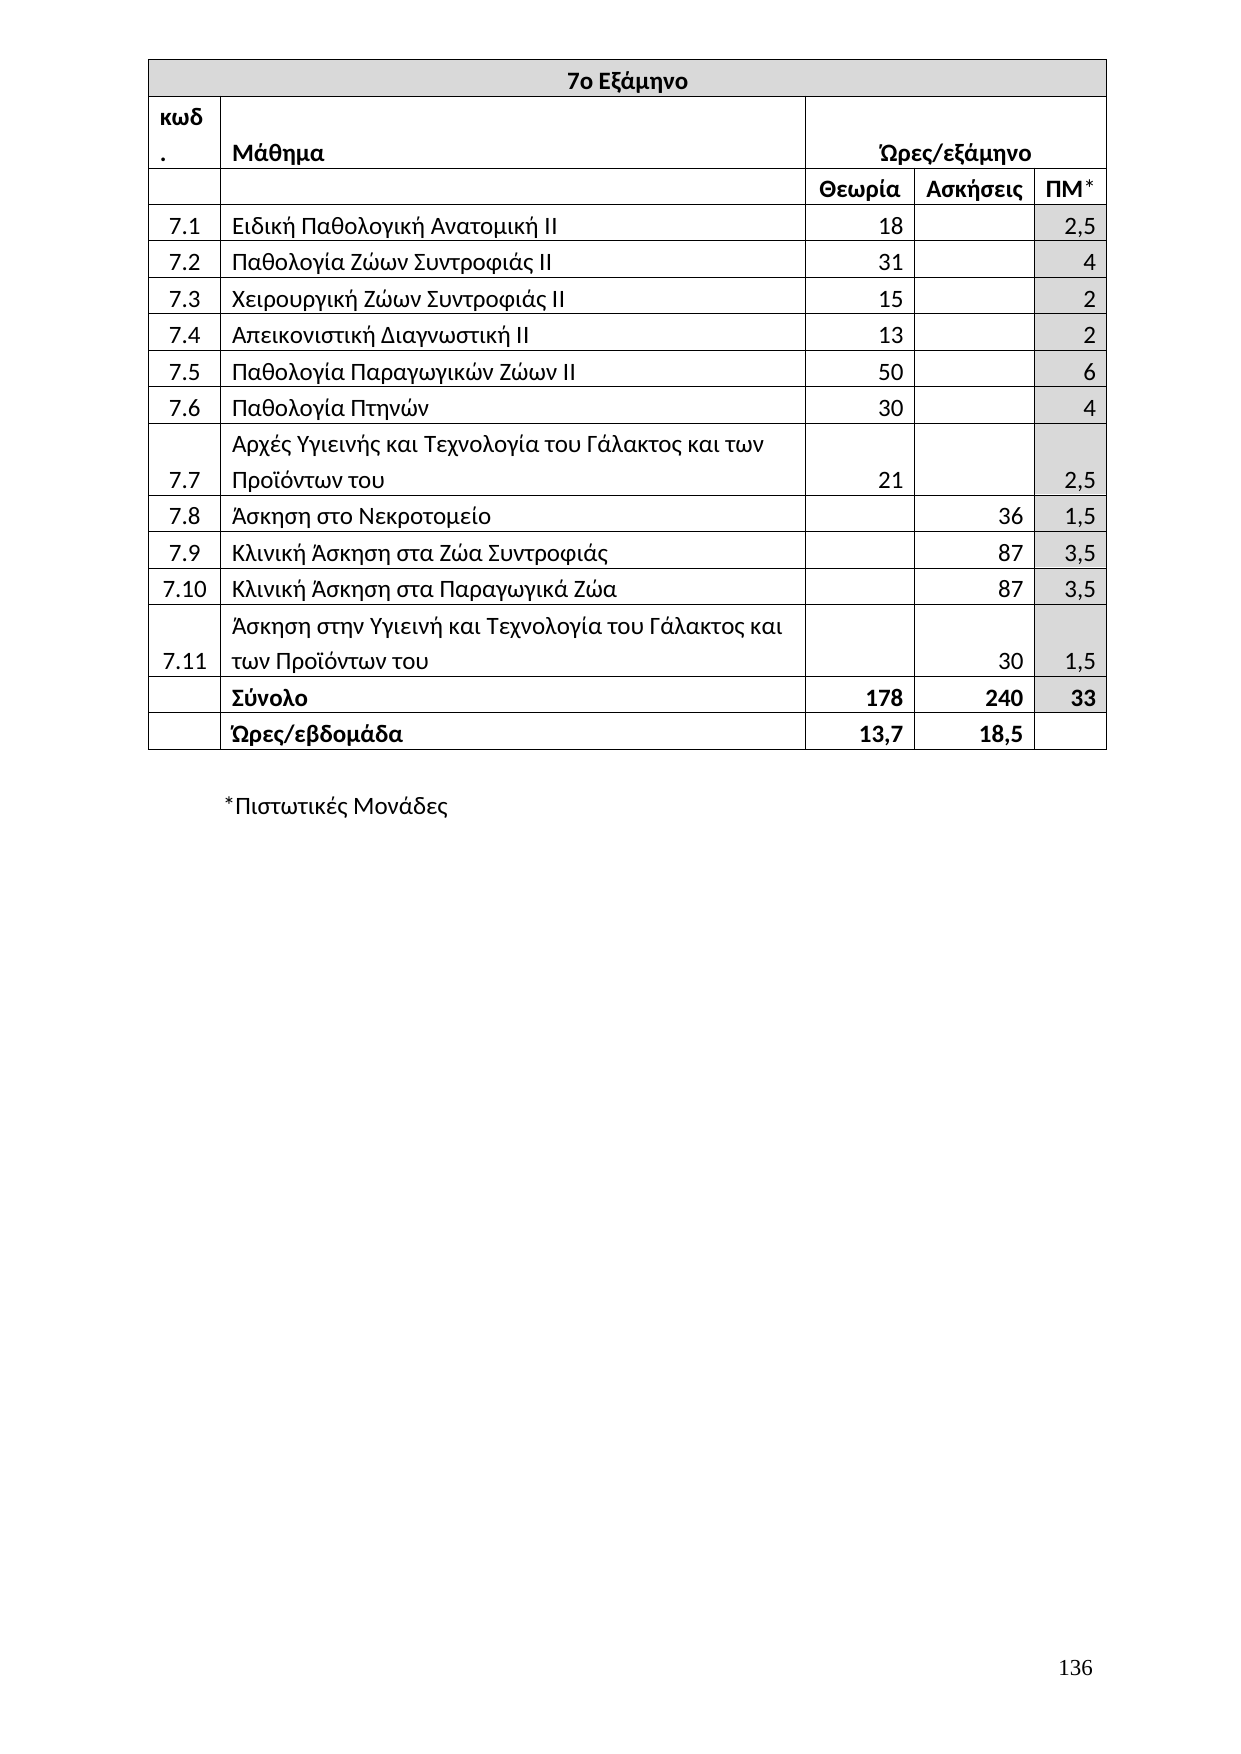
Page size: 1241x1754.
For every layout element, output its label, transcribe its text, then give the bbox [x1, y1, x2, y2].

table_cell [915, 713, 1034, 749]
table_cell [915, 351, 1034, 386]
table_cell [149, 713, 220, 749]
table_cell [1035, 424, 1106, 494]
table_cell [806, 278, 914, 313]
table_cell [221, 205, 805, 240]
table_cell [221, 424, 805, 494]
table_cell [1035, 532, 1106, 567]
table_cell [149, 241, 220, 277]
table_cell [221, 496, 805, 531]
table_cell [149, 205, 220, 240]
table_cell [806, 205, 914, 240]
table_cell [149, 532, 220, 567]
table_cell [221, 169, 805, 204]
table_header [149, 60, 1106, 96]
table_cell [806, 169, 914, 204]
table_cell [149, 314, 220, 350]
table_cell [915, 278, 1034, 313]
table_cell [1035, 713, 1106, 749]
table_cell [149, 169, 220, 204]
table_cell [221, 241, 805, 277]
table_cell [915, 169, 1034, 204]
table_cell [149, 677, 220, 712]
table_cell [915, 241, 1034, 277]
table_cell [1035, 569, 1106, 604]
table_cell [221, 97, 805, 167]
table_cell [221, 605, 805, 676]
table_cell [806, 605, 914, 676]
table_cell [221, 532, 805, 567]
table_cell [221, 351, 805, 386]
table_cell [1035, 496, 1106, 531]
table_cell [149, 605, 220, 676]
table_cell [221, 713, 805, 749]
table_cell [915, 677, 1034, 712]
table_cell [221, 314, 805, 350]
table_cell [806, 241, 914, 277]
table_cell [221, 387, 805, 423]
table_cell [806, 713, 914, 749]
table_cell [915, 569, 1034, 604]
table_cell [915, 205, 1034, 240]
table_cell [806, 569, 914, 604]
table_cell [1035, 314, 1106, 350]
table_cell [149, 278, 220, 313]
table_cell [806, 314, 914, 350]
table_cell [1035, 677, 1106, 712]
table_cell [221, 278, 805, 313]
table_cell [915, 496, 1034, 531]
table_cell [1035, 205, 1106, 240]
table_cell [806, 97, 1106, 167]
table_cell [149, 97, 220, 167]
text *Πιστωτικές Μονάδες [148, 785, 1092, 821]
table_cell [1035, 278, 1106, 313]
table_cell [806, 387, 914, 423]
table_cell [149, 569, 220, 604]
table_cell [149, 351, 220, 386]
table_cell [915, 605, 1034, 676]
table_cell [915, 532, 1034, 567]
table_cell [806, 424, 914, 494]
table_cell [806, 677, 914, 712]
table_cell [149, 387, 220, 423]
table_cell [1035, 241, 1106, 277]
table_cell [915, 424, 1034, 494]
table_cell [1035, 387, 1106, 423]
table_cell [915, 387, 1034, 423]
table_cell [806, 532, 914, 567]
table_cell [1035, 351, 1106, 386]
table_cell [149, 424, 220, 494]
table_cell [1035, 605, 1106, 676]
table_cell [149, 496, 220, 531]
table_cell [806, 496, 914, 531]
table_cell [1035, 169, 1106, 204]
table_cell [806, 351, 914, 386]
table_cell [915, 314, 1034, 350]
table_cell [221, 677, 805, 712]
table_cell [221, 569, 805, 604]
